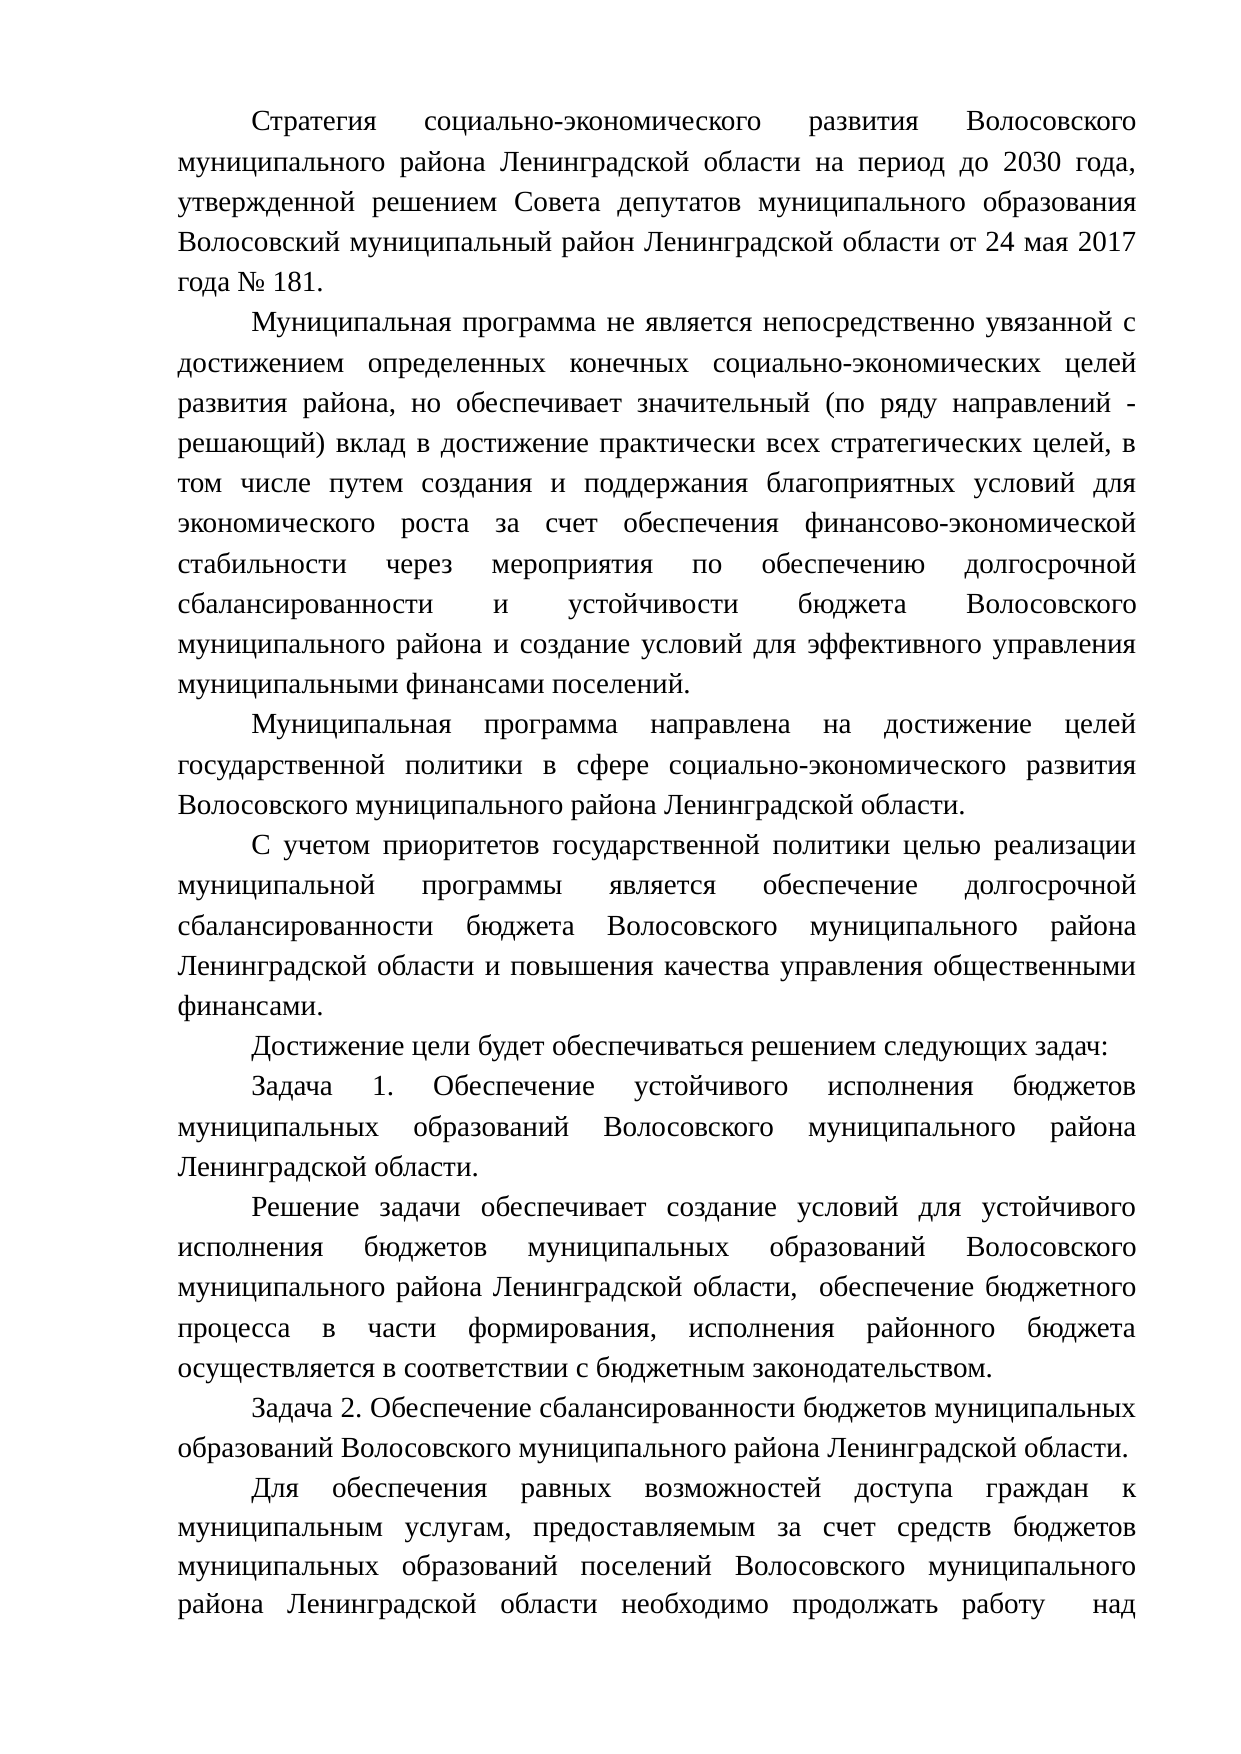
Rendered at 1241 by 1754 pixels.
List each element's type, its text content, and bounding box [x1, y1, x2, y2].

text Задача 1. Обеспечение устойчивого исполнения бюджетов муниципальных образований Волосовского муниципального района Ленинградской области. [177, 1068, 1137, 1182]
text Достижение цели будет обеспечиваться решением следующих задач: [177, 1028, 1137, 1062]
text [177, 1471, 1137, 1620]
text С учетом приоритетов государственной политики целью реализации муниципальной программы является обеспечение долгосрочной сбалансированности бюджета Волосовского муниципального района Ленинградской области и повышения качества управления общественными финансами. [177, 827, 1137, 1022]
text Стратегия социально-экономического развития Волосовского муниципального района Ленинградской области на период до 2030 года, утвержденной решением Совета депутатов муниципального образования Волосовский муниципальный район Ленинградской области от 24 мая 2017 года № 181. [177, 103, 1137, 298]
text Муниципальная программа направлена на достижение целей государственной политики в сфере социально-экономического развития Волосовского муниципального района Ленинградской области. [177, 707, 1137, 821]
text Задача 2. Обеспечение сбалансированности бюджетов муниципальных образований Волосовского муниципального района Ленинградской области. [177, 1390, 1137, 1464]
text Решение задачи обеспечивает создание условий для устойчивого исполнения бюджетов муниципальных образований Волосовского муниципального района Ленинградской области, обеспечение бюджетного процесса в части формирования, исполнения районного бюджета осуществляется в соответствии с бюджетным законодательством. [177, 1189, 1137, 1383]
text Муниципальная программа не является непосредственно увязанной с достижением определенных конечных социально-экономических целей развития района, но обеспечивает значительный (по ряду направлений - решающий) вклад в достижение практически всех стратегических целей, в том числе путем создания и поддержания благоприятных условий для экономического роста за счет обеспечения финансово-экономической стабильности через мероприятия по обеспечению долгосрочной сбалансированности и устойчивости бюджета Волосовского муниципального района и создание условий для эффективного управления муниципальными финансами поселений. [177, 304, 1137, 700]
